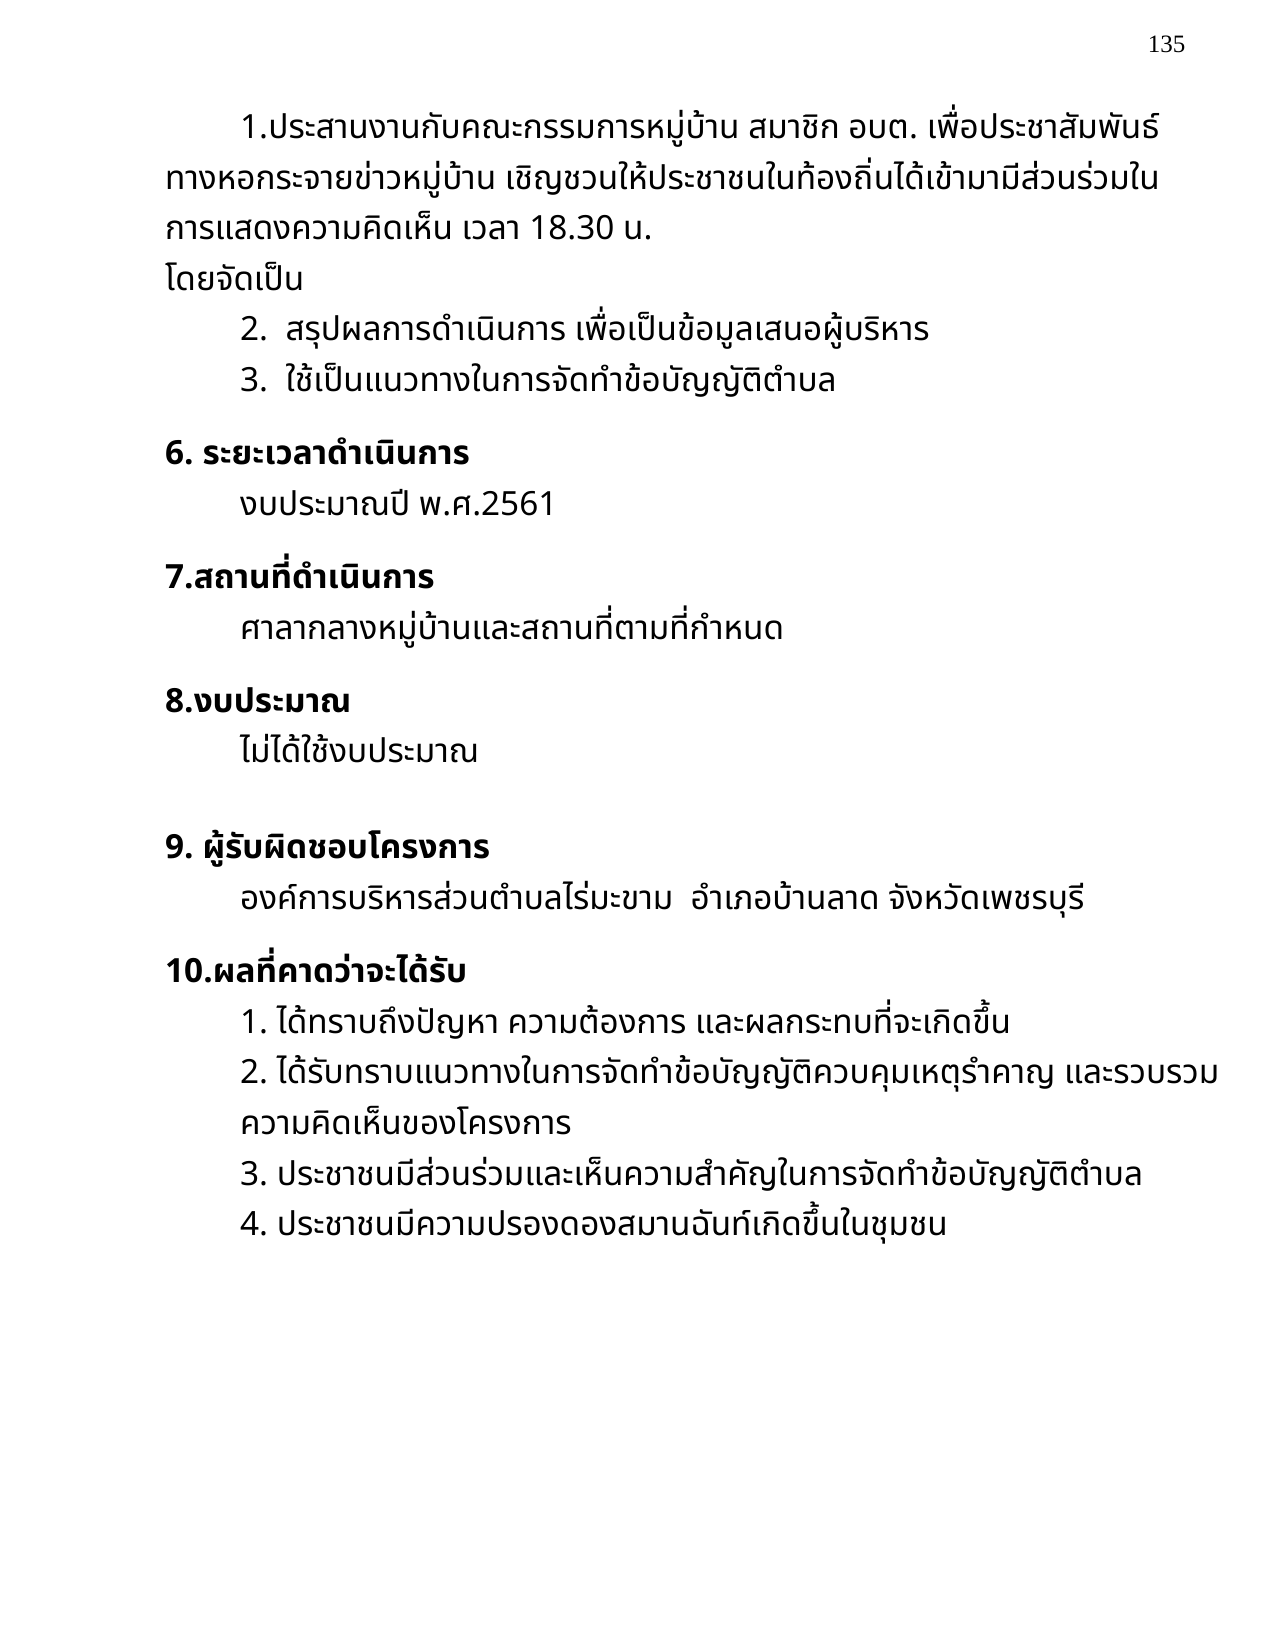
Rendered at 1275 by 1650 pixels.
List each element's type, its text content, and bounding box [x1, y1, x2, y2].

text 3. ใช้เป็นแนวทางในการจัดทำข้อบัญญัติตำบล [165, 356, 1185, 406]
text 8.งบประมาณ [165, 677, 1185, 727]
text 1. ได้ทราบถึงปัญหา ความต้องการ และผลกระทบที่จะเกิดขึ้น [240, 998, 1185, 1048]
text ไม่ได้ใช้งบประมาณ [165, 727, 1244, 778]
text 2. สรุปผลการดำเนินการ เพื่อเป็นข้อมูลเสนอผู้บริหาร [165, 305, 1185, 356]
text องค์การบริหารส่วนตำบลไร่มะขาม อำเภอบ้านลาด จังหวัดเพชรบุรี [165, 874, 1185, 924]
text 10.ผลที่คาดว่าจะได้รับ [165, 947, 1185, 998]
text 9. ผู้รับผิดชอบโครงการ [165, 823, 1185, 874]
text 3. ประชาชนมีส่วนร่วมและเห็นความสำคัญในการจัดทำข้อบัญญัติตำบล [240, 1149, 1185, 1200]
text 6. ระยะเวลาดำเนินการ [165, 429, 1185, 480]
text งบประมาณปี พ.ศ.2561 [165, 480, 1244, 530]
text 1.ประสานงานกับคณะกรรมการหมู่บ้าน สมาชิก อบต. เพื่อประชาสัมพันธ์ทางหอกระจายข่าวหมู่บ้าน เชิญชวนให้ประชาชนในท้องถิ่นได้เข้ามามีส่วนร่วมในการแสดงความคิดเห็น เวลา 18.30 น. [165, 103, 1185, 255]
text โดยจัดเป็น [165, 255, 1185, 305]
text ศาลากลางหมู่บ้านและสถานที่ตามที่กำหนด [165, 604, 1185, 654]
text 2. ได้รับทราบแนวทางในการจัดทำข้อบัญญัติควบคุมเหตุรำคาญ และรวบรวมความคิดเห็นของโครงการ [240, 1048, 1275, 1149]
text 4. ประชาชนมีความปรองดองสมานฉันท์เกิดขึ้นในชุมชน [240, 1200, 1185, 1251]
text 7.สถานที่ดำเนินการ [165, 553, 1185, 604]
